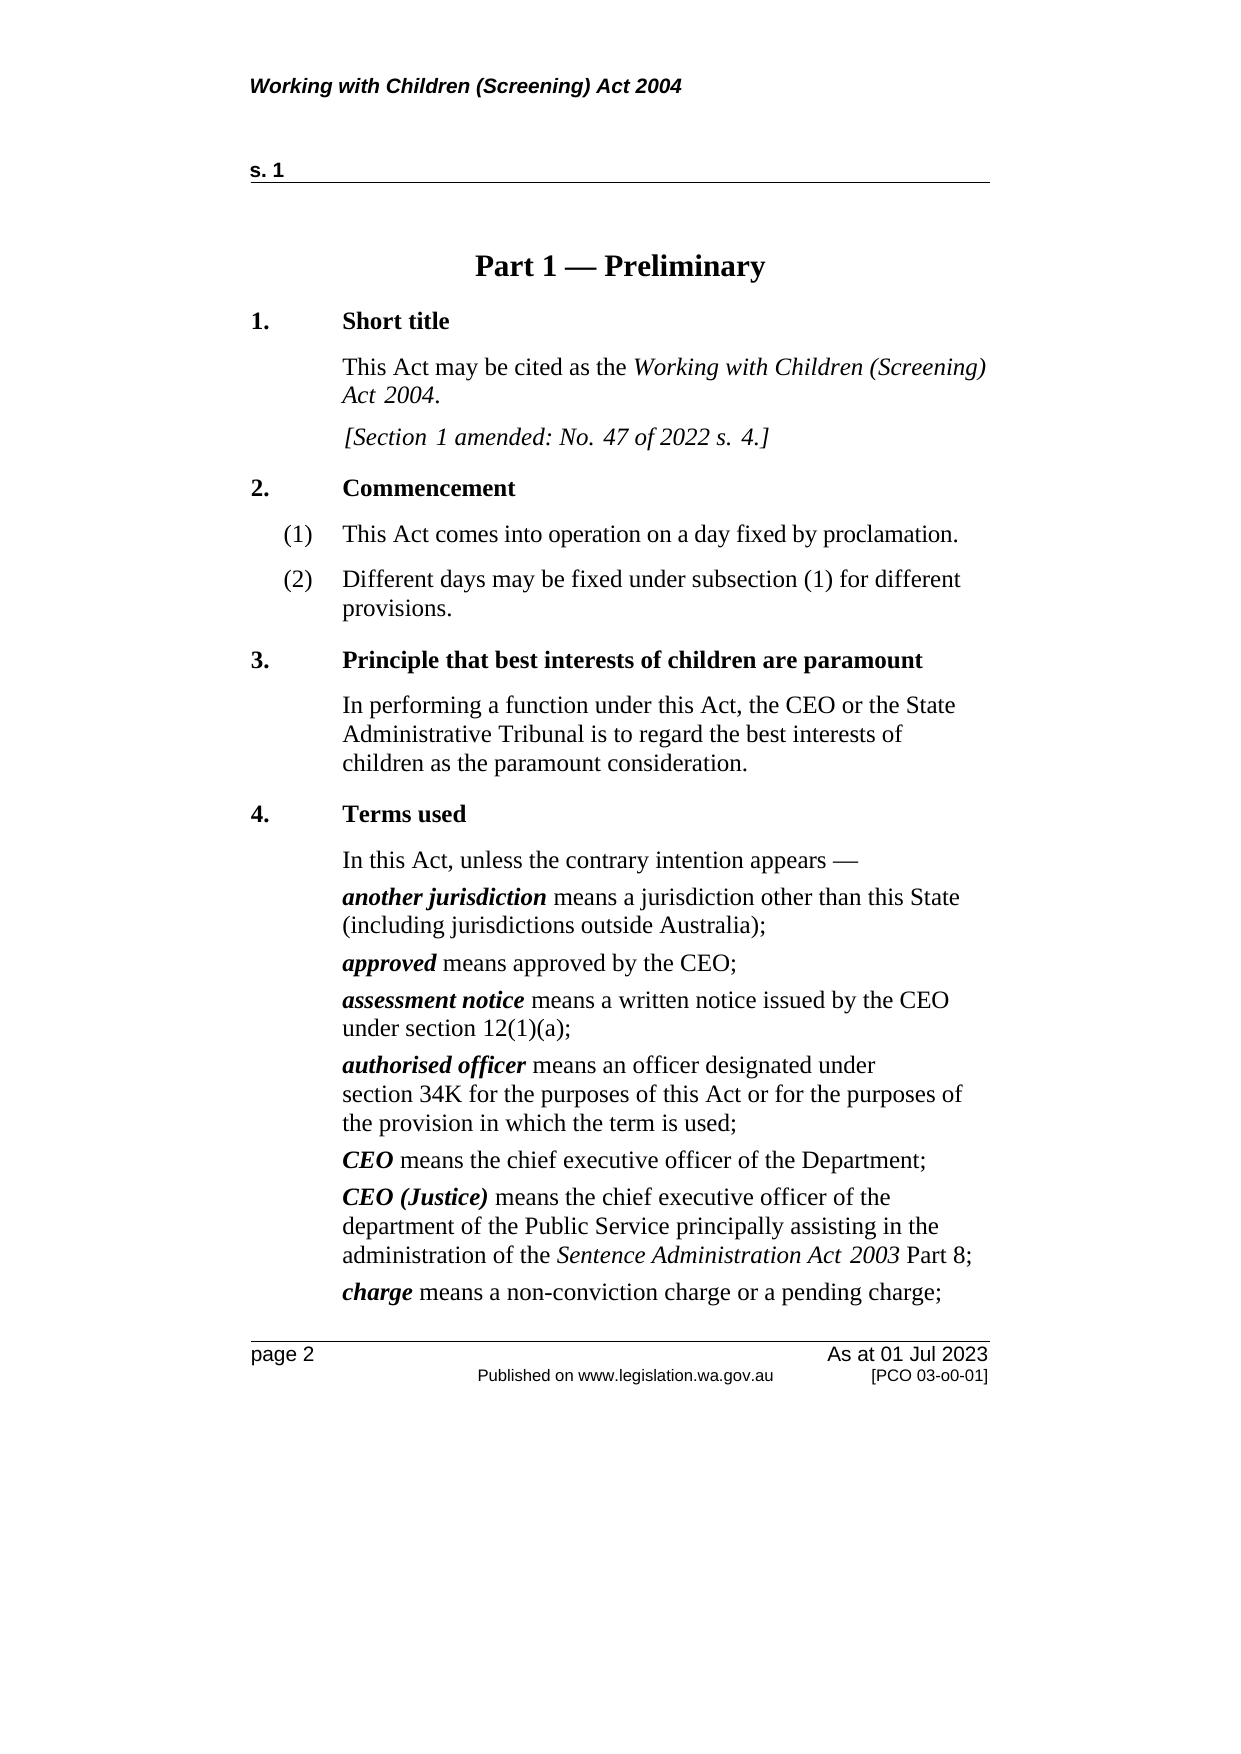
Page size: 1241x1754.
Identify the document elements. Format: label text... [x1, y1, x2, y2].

text charge means a non-conviction charge or a pending charge; [251, 1277, 990, 1306]
subtitle 1. Short title [251, 306, 990, 335]
text In this Act, unless the contrary intention appears — [251, 845, 990, 873]
text CEO (Justice) means the chief executive officer of the department of the Public Service principally assisting in the administration of the Sentence Administration Act 2003 Part 8; [251, 1182, 990, 1268]
text In performing a function under this Act, the CEO or the State Administrative Tribunal is to regard the best interests of children as the paramount consideration. [251, 690, 990, 776]
text assessment notice means a written notice issued by the CEO under section 12(1)(a); [251, 985, 990, 1042]
text [Section 1 amended: No. 47 of 2022 s. 4.] [251, 422, 990, 451]
subtitle Part 1 — Preliminary [251, 247, 990, 283]
text (1) This Act comes into operation on a day fixed by proclamation. [251, 519, 990, 548]
subtitle 2. Commencement [251, 473, 990, 502]
text another jurisdiction means a jurisdiction other than this State (including jurisdictions outside Australia); [251, 882, 990, 939]
subtitle 4. Terms used [251, 799, 990, 828]
text authorised officer means an officer designated under section 34K for the purposes of this Act or for the purposes of the provision in which the term is used; [251, 1051, 990, 1137]
text CEO means the chief executive officer of the Department; [251, 1145, 990, 1174]
text approved means approved by the CEO; [251, 948, 990, 976]
text This Act may be cited as the Working with Children (Screening) Act 2004. [251, 352, 990, 409]
text (2) Different days may be fixed under subsection (1) for different provisions. [251, 564, 990, 622]
subtitle 3. Principle that best interests of children are paramount [251, 645, 990, 673]
